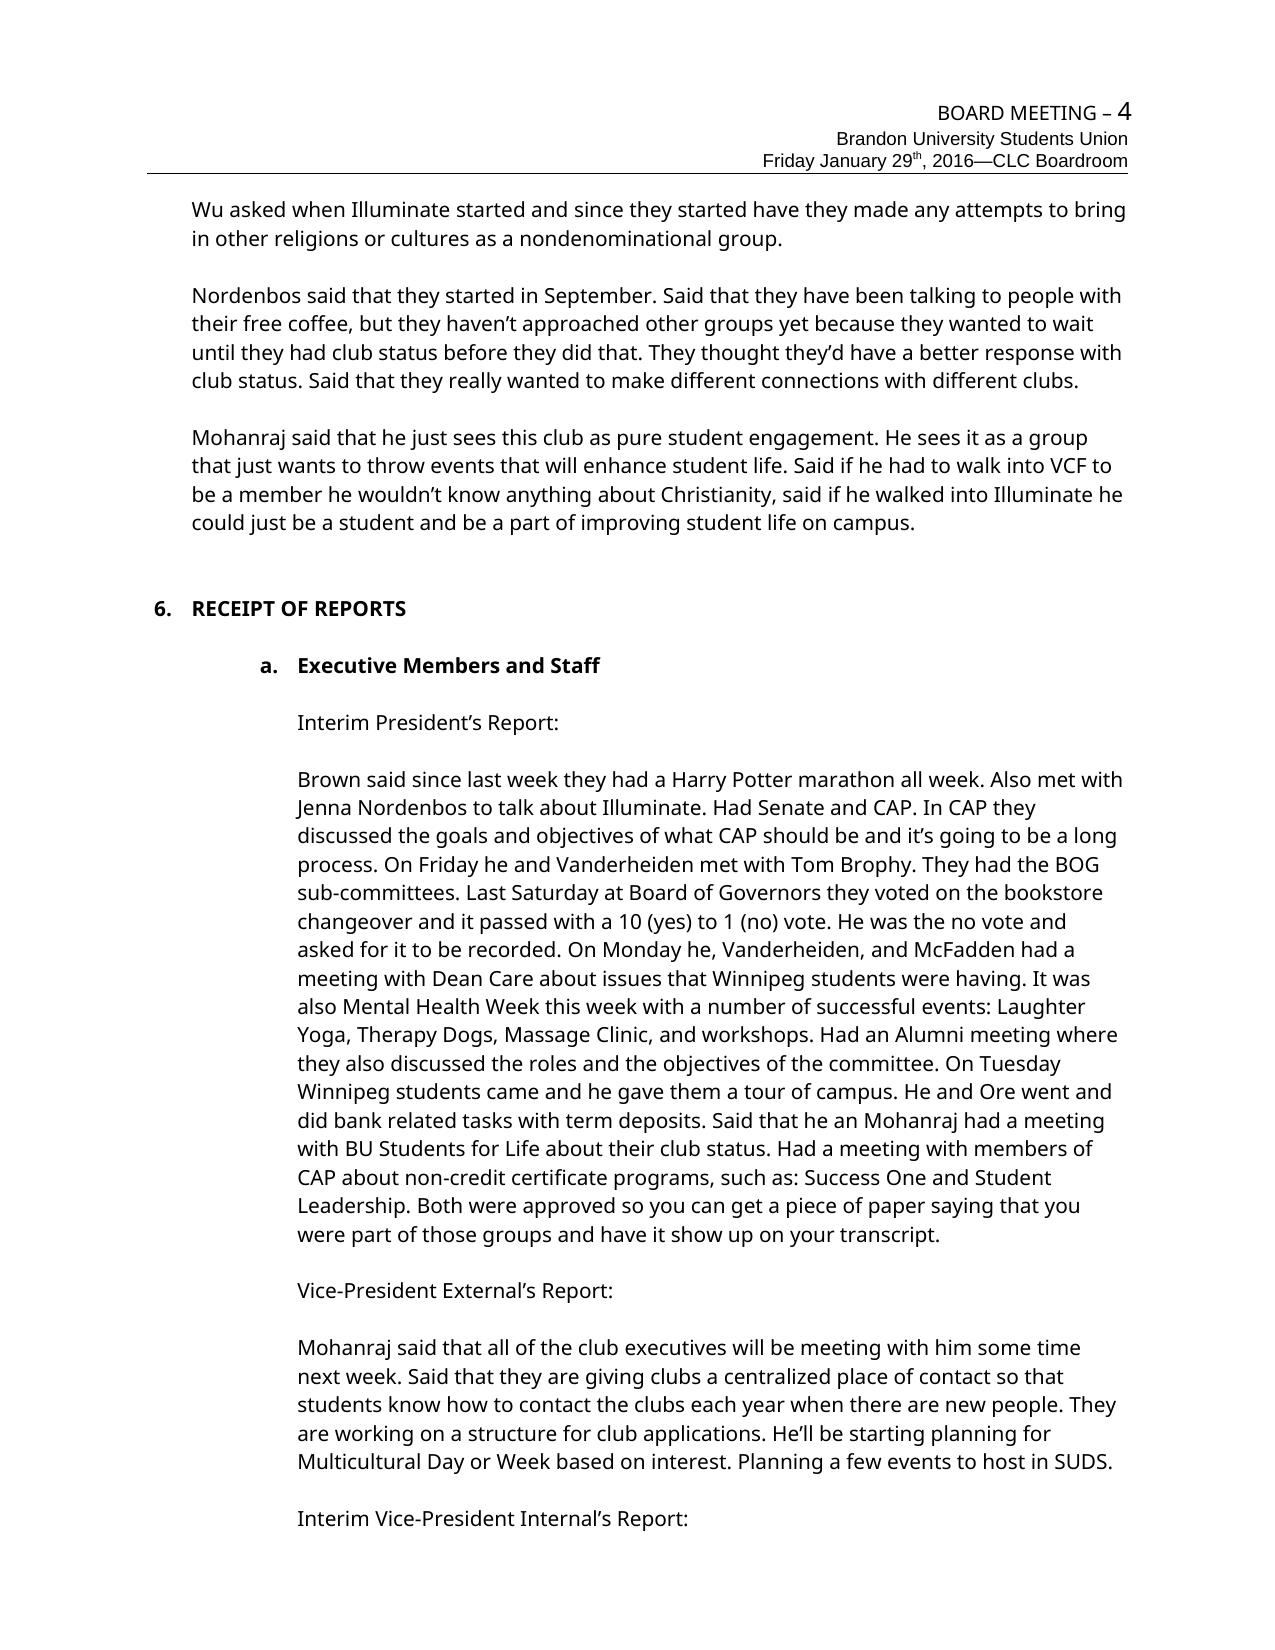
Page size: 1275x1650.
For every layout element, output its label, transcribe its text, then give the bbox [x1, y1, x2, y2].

list RECEIPT OF REPORTS [154, 594, 1128, 622]
text Wu asked when Illuminate started and since they started have they made any attempts to bring in other religions or cultures as a nondenominational group. [191, 196, 1128, 252]
text Mohanraj said that all of the club executives will be meeting with him some time next week. Said that they are giving clubs a centralized place of contact so that students know how to contact the clubs each year when there are new people. They are working on a structure for club applications. He’ll be starting planning for Multicultural Day or Week based on interest. Planning a few events to host in SUDS. [297, 1333, 1128, 1476]
text Nordenbos said that they started in September. Said that they have been talking to people with their free coffee, but they haven’t approached other groups yet because they wanted to wait until they had club status before they did that. They thought they’d have a better response with club status. Said that they really wanted to make different connections with different clubs. [191, 281, 1128, 395]
text Interim President’s Report: Brown said since last week they had a Harry Potter marathon all week. Also met with Jenna Nordenbos to talk about Illuminate. Had Senate and CAP. In CAP they discussed the goals and objectives of what CAP should be and it’s going to be a long process. On Friday he and Vanderheiden met with Tom Brophy. They had the BOG sub-committees. Last Saturday at Board of Governors they voted on the bookstore changeover and it passed with a 10 (yes) to 1 (no) vote. He was the no vote and asked for it to be recorded. On Monday he, Vanderheiden, and McFadden had a meeting with Dean Care about issues that Winnipeg students were having. It was also Mental Health Week this week with a number of successful events: Laughter Yoga, Therapy Dogs, Massage Clinic, and workshops. Had an Alumni meeting where they also discussed the roles and the objectives of the committee. On Tuesday Winnipeg students came and he gave them a tour of campus. He and Ore went and did bank related tasks with term deposits. Said that he an Mohanraj had a meeting with BU Students for Life about their club status. Had a meeting with members of CAP about non-credit certificate programs, such as: Success One and Student Leadership. Both were approved so you can get a piece of paper saying that you were part of those groups and have it show up on your transcript. [297, 708, 1128, 1248]
text Vice-President External’s Report: [297, 1277, 1128, 1305]
list Executive Members and Staff [259, 651, 1128, 679]
text Mohanraj said that he just sees this club as pure student engagement. He sees it as a group that just wants to throw events that will enhance student life. Said if he had to walk into VCF to be a member he wouldn’t know anything about Christianity, said if he walked into Illuminate he could just be a student and be a part of improving student life on campus. [191, 423, 1128, 537]
text Interim Vice-President Internal’s Report: [297, 1504, 1128, 1532]
